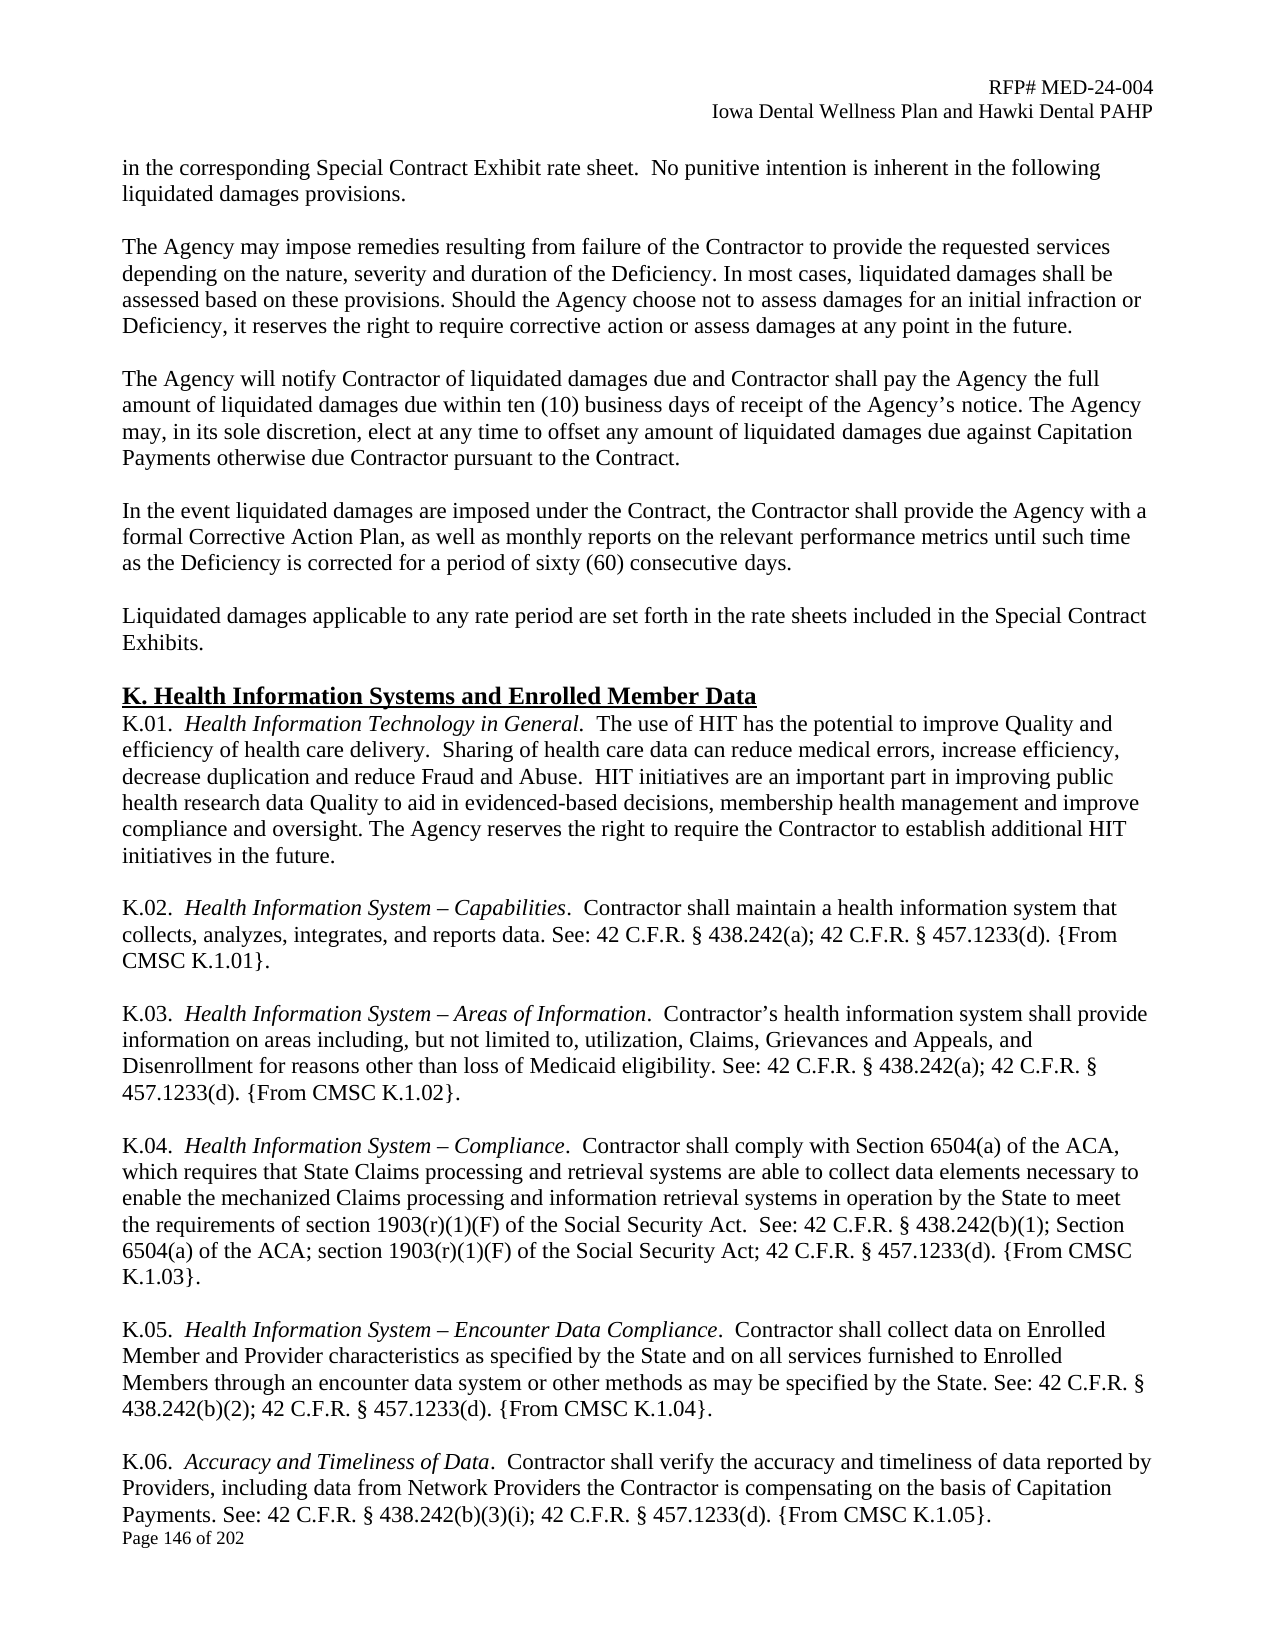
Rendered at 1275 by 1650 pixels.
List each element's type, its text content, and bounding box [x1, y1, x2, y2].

text K.02. Health Information System – Capabilities. Contractor shall maintain a health information system that collects, analyzes, integrates, and reports data. See: 42 C.F.R. § 438.242(a); 42 C.F.R. § 457.1233(d). {From CMSC K.1.01}. [122, 894, 1153, 973]
text The Agency will notify Contractor of liquidated damages due and Contractor shall pay the Agency the full amount of liquidated damages due within ten (10) business days of receipt of the Agency’s notice. The Agency may, in its sole discretion, elect at any time to offset any amount of liquidated damages due against Capitation Payments otherwise due Contractor pursuant to the Contract. [122, 365, 1153, 497]
text K.06. Accuracy and Timeliness of Data. Contractor shall verify the accuracy and timeliness of data reported by Providers, including data from Network Providers the Contractor is compensating on the basis of Capitation Payments. See: 42 C.F.R. § 438.242(b)(3)(i); 42 C.F.R. § 457.1233(d). {From CMSC K.1.05}. [122, 1448, 1153, 1527]
text K.05. Health Information System – Encounter Data Compliance. Contractor shall collect data on Enrolled Member and Provider characteristics as specified by the State and on all services furnished to Enrolled Members through an encounter data system or other methods as may be specified by the State. See: 42 C.F.R. § 438.242(b)(2); 42 C.F.R. § 457.1233(d). {From CMSC K.1.04}. [122, 1316, 1153, 1422]
text K.04. Health Information System – Compliance. Contractor shall comply with Section 6504(a) of the ACA, which requires that State Claims processing and retrieval systems are able to collect data elements necessary to enable the mechanized Claims processing and information retrieval systems in operation by the State to meet the requirements of section 1903(r)(1)(F) of the Social Security Act. See: 42 C.F.R. § 438.242(b)(1); Section 6504(a) of the ACA; section 1903(r)(1)(F) of the Social Security Act; 42 C.F.R. § 457.1233(d). {From CMSC K.1.03}. [122, 1132, 1153, 1290]
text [122, 154, 1153, 233]
text In the event liquidated damages are imposed under the Contract, the Contractor shall provide the Agency with a formal Corrective Action Plan, as well as monthly reports on the relevant performance metrics until such time as the Deficiency is corrected for a period of sixty (60) consecutive days. [122, 497, 1153, 602]
text Liquidated damages applicable to any rate period are set forth in the rate sheets included in the Special Contract Exhibits. [122, 602, 1153, 655]
text K.03. Health Information System – Areas of Information. Contractor’s health information system shall provide information on areas including, but not limited to, utilization, Claims, Grievances and Appeals, and Disenrollment for reasons other than loss of Medicaid eligibility. See: 42 C.F.R. § 438.242(a); 42 C.F.R. § 457.1233(d). {From CMSC K.1.02}. [122, 1000, 1153, 1105]
text The Agency may impose remedies resulting from failure of the Contractor to provide the requested services depending on the nature, severity and duration of the Deficiency. In most cases, liquidated damages shall be assessed based on these provisions. Should the Agency choose not to assess damages for an initial infraction or Deficiency, it reserves the right to require corrective action or assess damages at any point in the future. [122, 233, 1153, 365]
subtitle K. Health Information Systems and Enrolled Member Data [122, 681, 1153, 710]
text K.01. Health Information Technology in General. The use of HIT has the potential to improve Quality and efficiency of health care delivery. Sharing of health care data can reduce medical errors, increase efficiency, decrease duplication and reduce Fraud and Abuse. HIT initiatives are an important part in improving public health research data Quality to aid in evidenced-based decisions, membership health management and improve compliance and oversight. The Agency reserves the right to require the Contractor to establish additional HIT initiatives in the future. [122, 710, 1153, 868]
